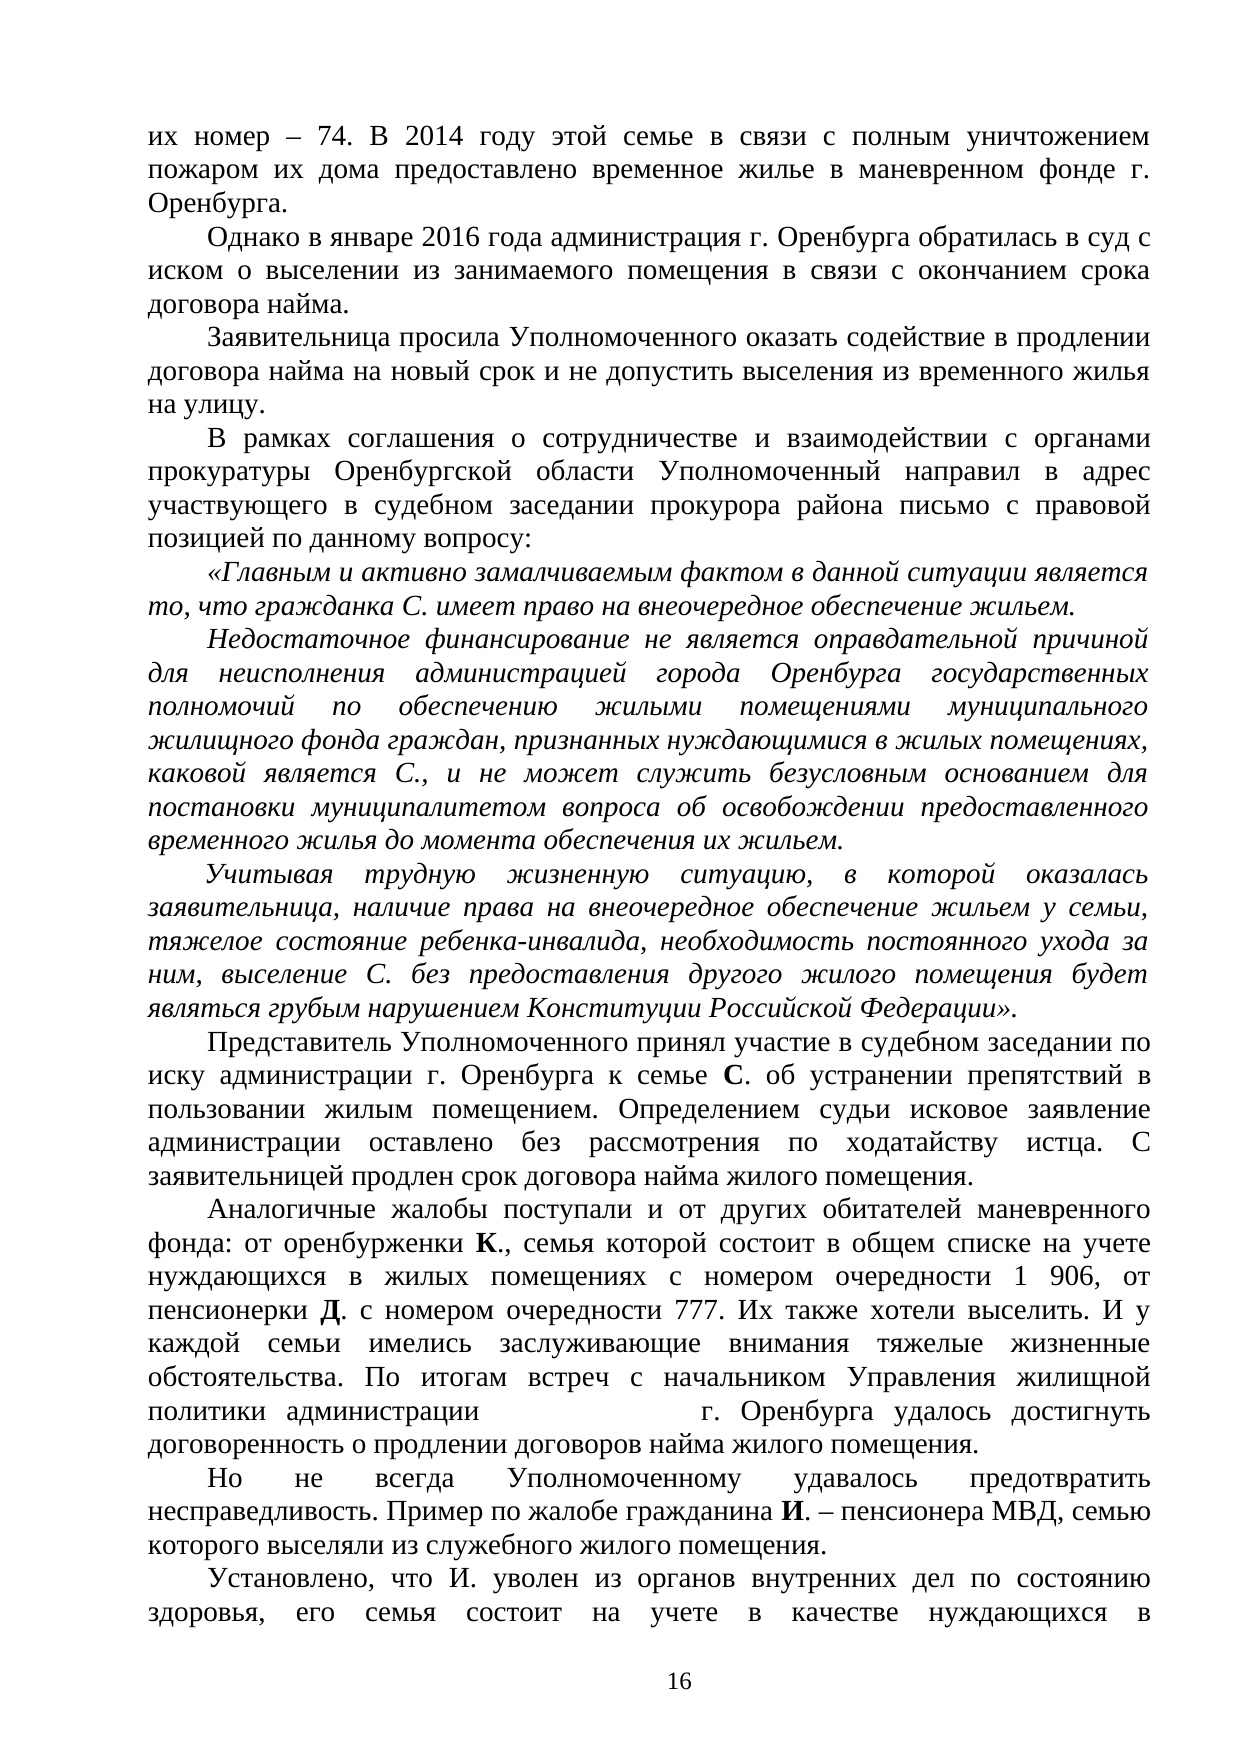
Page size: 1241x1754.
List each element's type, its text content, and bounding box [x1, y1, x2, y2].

text Аналогичные жалобы поступали и от других обитателей маневренного фонда: от оренбурженки К., семья которой состоит в общем списке на учете нуждающихся в жилых помещениях с номером очередности 1 906, от пенсионерки Д. с номером очередности 777. Их также хотели выселить. И у каждой семьи имелись заслуживающие внимания тяжелые жизненные обстоятельства. По итогам встреч с начальником Управления жилищной политики администрации г. Оренбурга удалось достигнуть договоренность о продлении договоров найма жилого помещения. [148, 1191, 1152, 1460]
text Учитывая трудную жизненную ситуацию, в которой оказалась заявительница, наличие права на внеочередное обеспечение жильем у семьи, тяжелое состояние ребенка-инвалида, необходимость постоянного ухода за ним, выселение С. без предоставления другого жилого помещения будет являться грубым нарушением Конституции Российской Федерации». [148, 856, 1152, 1024]
text В рамках соглашения о сотрудничестве и взаимодействии с органами прокуратуры Оренбургской области Уполномоченный направил в адрес участвующего в судебном заседании прокурора района письмо с правовой позицией по данному вопросу: [148, 420, 1152, 554]
text Недостаточное финансирование не является оправдательной причиной для неисполнения администрацией города Оренбурга государственных полномочий по обеспечению жилыми помещениями муниципального жилищного фонда граждан, признанных нуждающимися в жилых помещениях, каковой является С., и не может служить безусловным основанием для постановки муниципалитетом вопроса об освобождении предоставленного временного жилья до момента обеспечения их жильем. [148, 621, 1152, 856]
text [148, 118, 1152, 219]
text Заявительница просила Уполномоченного оказать содействие в продлении договора найма на новый срок и не допустить выселения из временного жилья на улицу. [148, 319, 1152, 420]
text Представитель Уполномоченного принял участие в судебном заседании по иску администрации г. Оренбурга к семье С. об устранении препятствий в пользовании жилым помещением. Определением судьи исковое заявление администрации оставлено без рассмотрения по ходатайству истца. С заявительницей продлен срок договора найма жилого помещения. [148, 1024, 1152, 1191]
text Но не всегда Уполномоченному удавалось предотвратить несправедливость. Пример по жалобе гражданина И. – пенсионера МВД, семью которого выселяли из служебного жилого помещения. [148, 1460, 1152, 1560]
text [148, 1560, 1152, 1627]
text Однако в январе 2016 года администрация г. Оренбурга обратилась в суд с иском о выселении из занимаемого помещения в связи с окончанием срока договора найма. [148, 219, 1152, 319]
text «Главным и активно замалчиваемым фактом в данной ситуации является то, что гражданка С. имеет право на внеочередное обеспечение жильем. [148, 554, 1152, 621]
